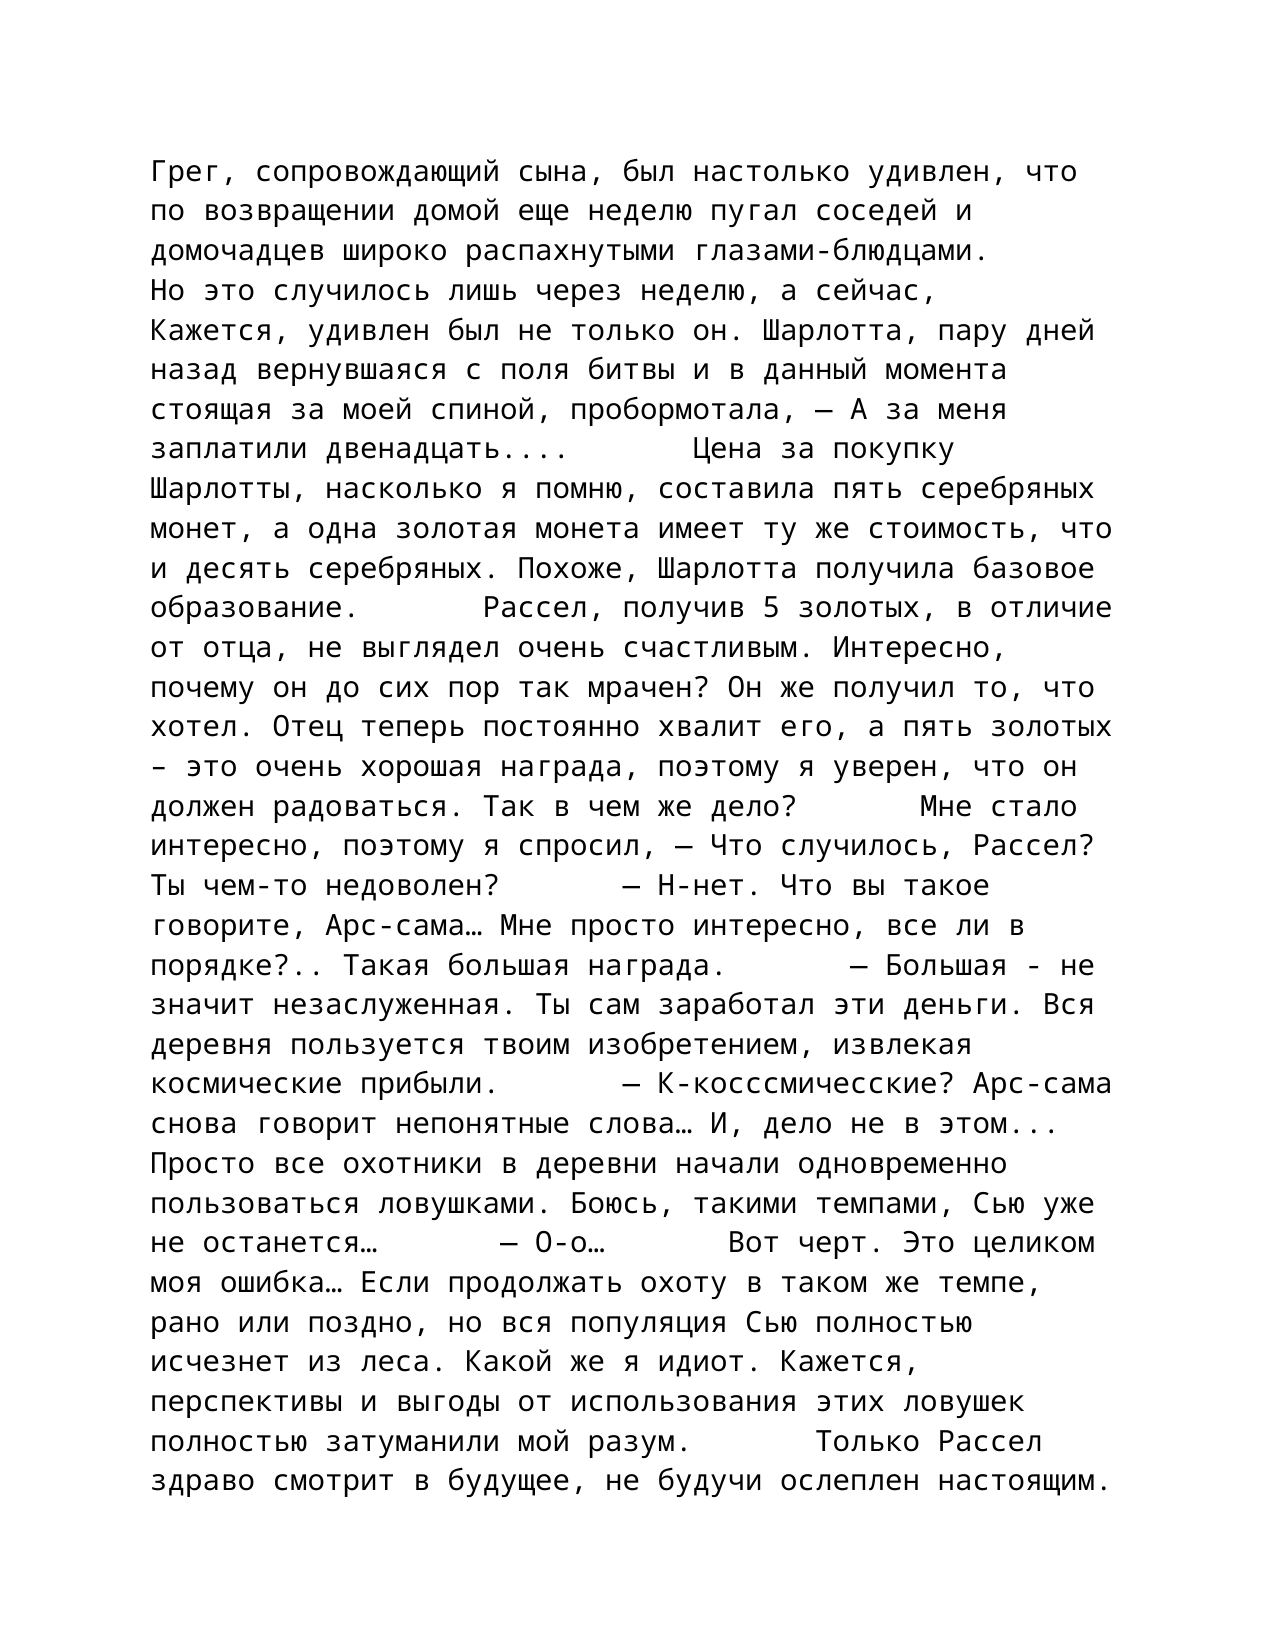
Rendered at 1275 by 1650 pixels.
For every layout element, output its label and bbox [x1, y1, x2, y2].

text [150, 150, 1125, 1499]
